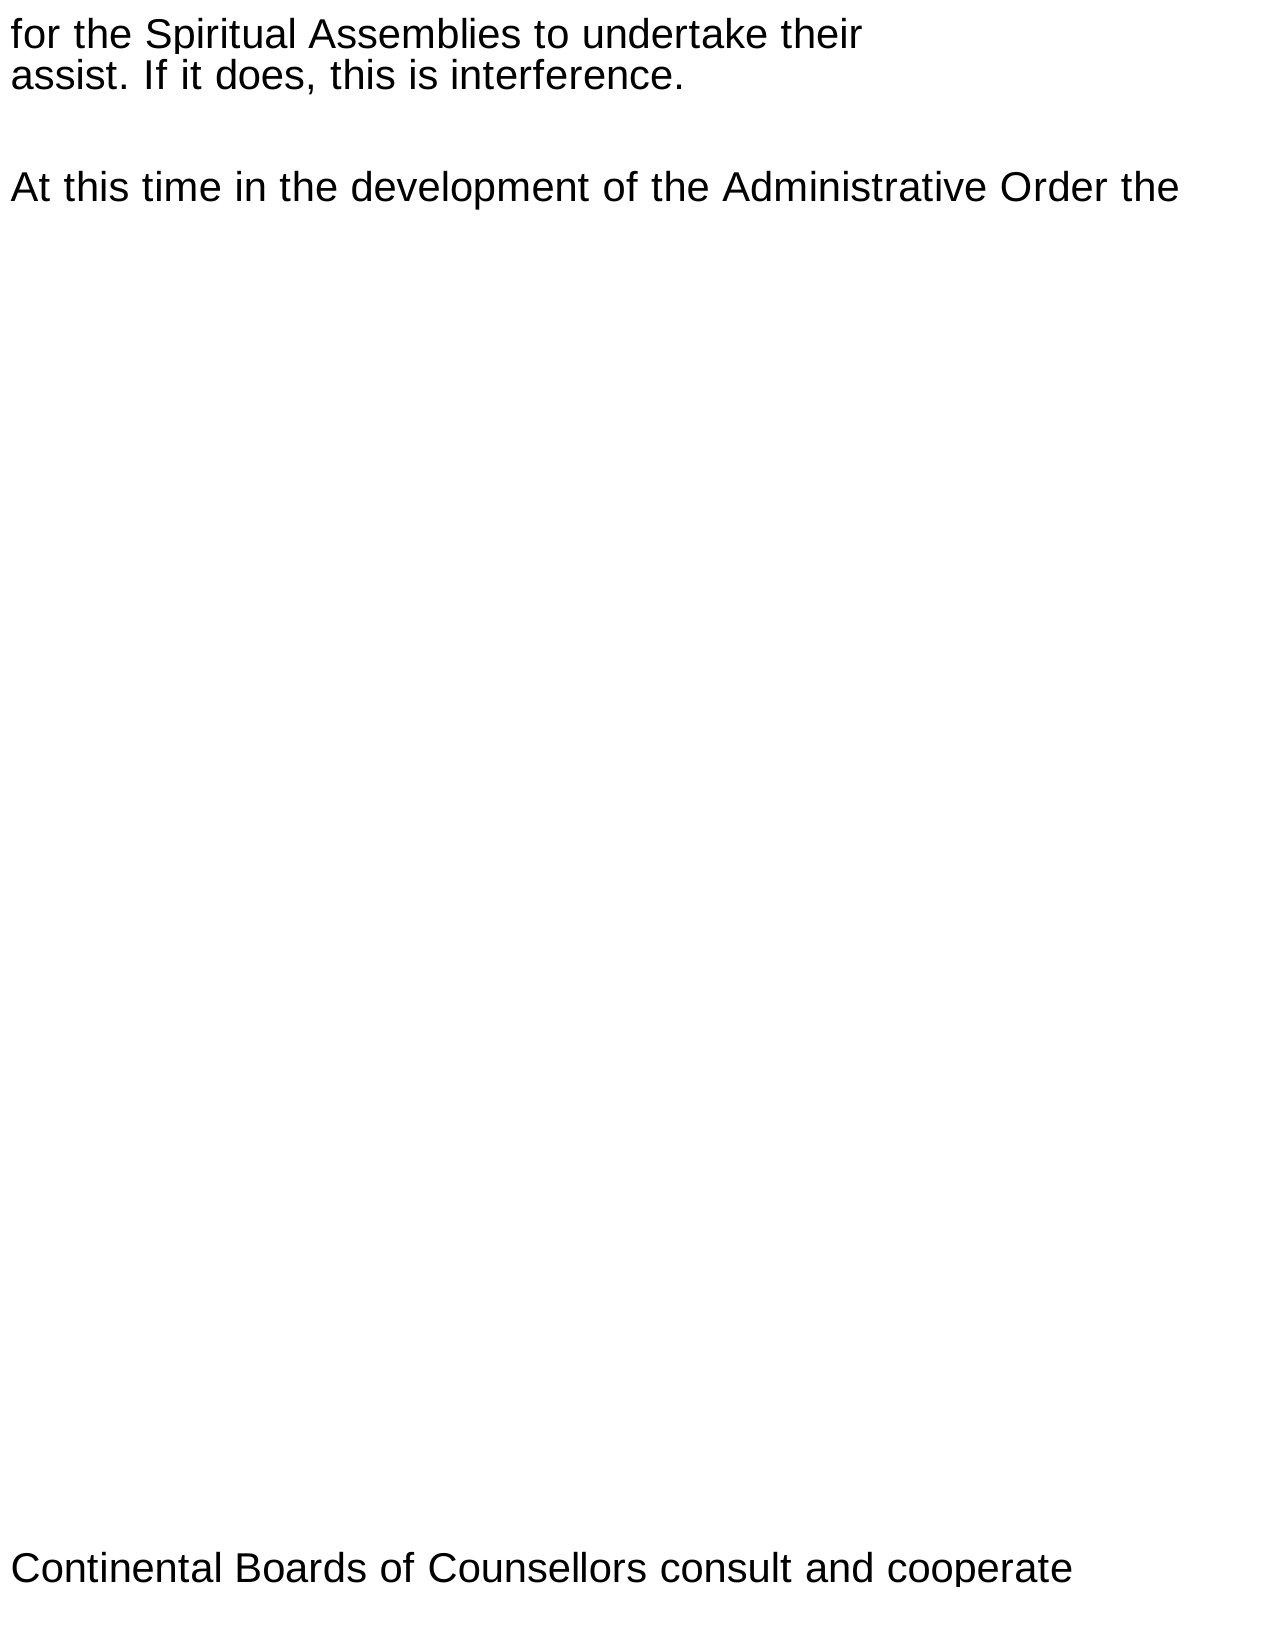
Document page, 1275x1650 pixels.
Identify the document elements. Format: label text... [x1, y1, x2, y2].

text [10, 50, 1256, 98]
text At this time in the development of the Administrative Order the [10, 162, 1271, 210]
